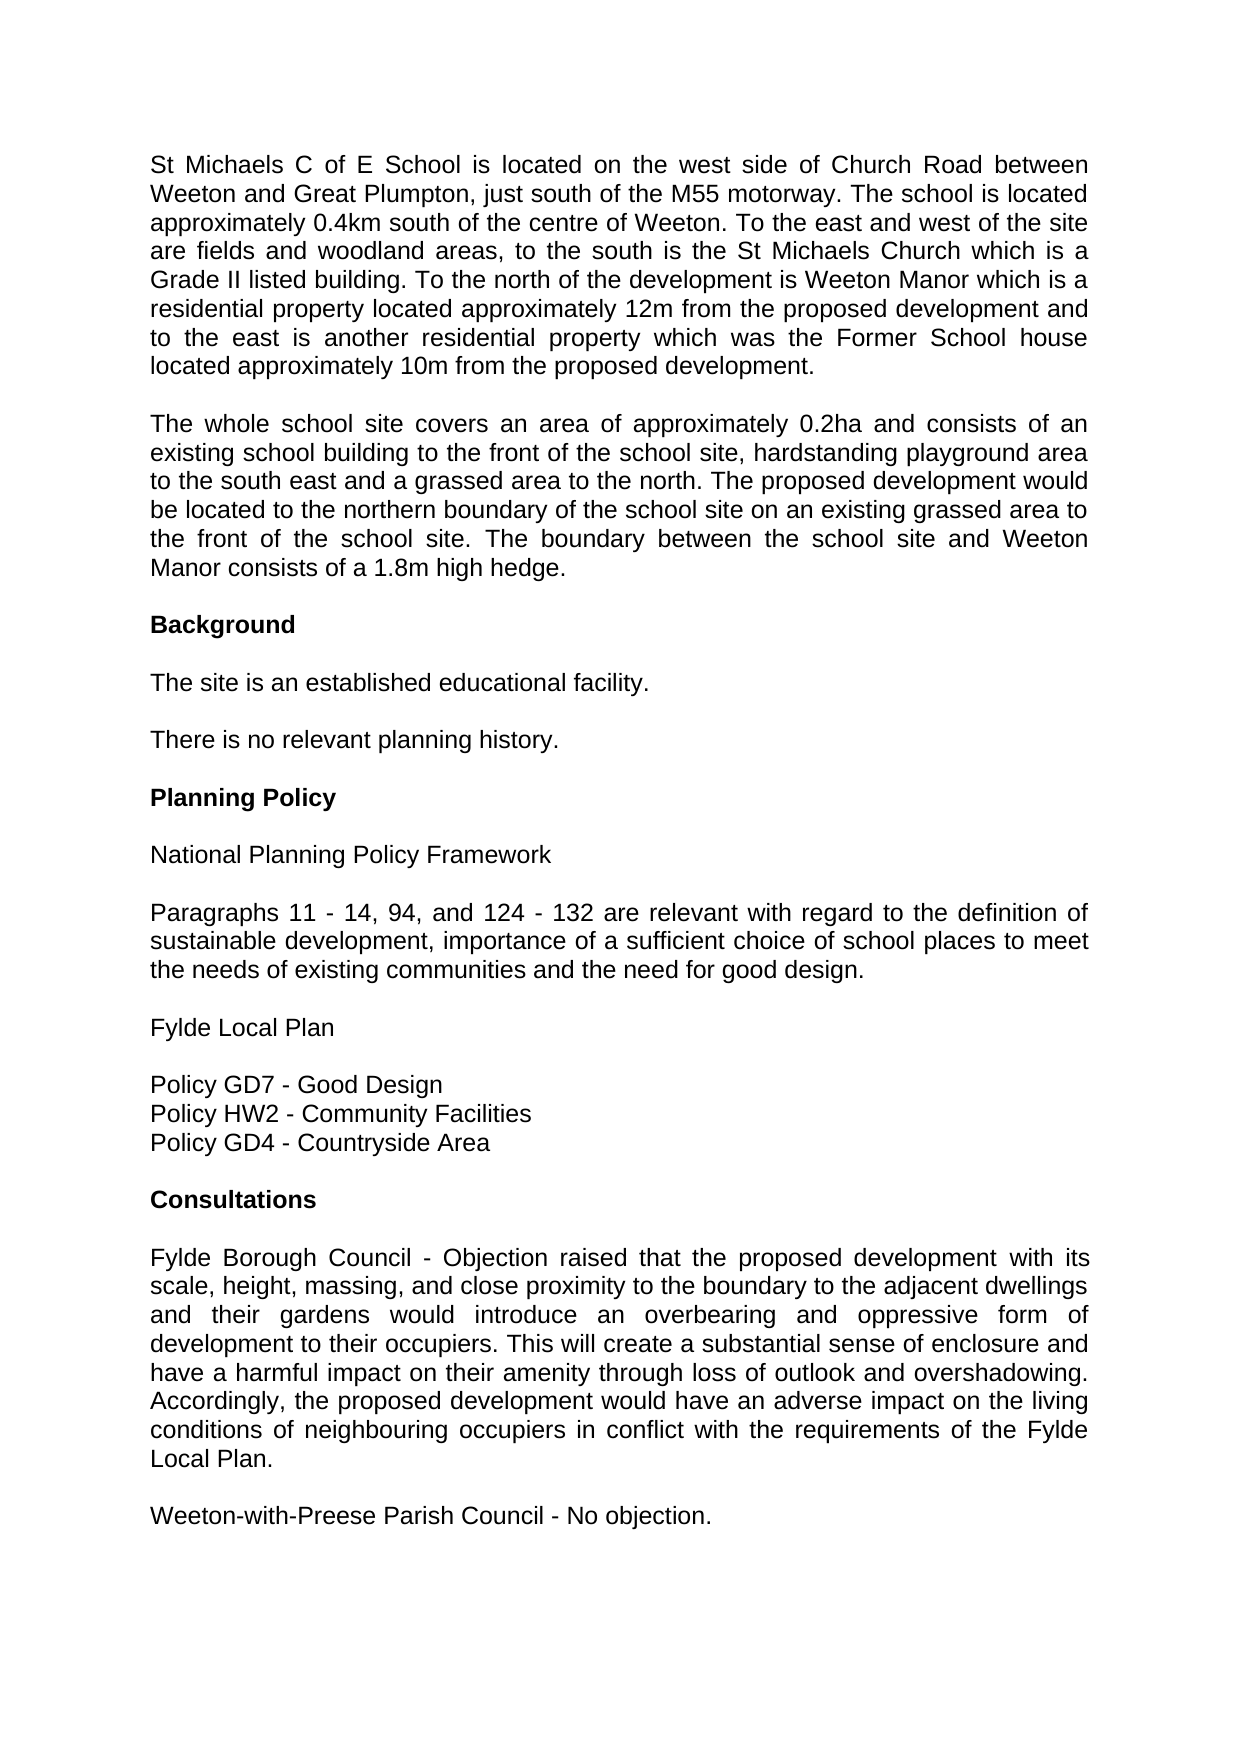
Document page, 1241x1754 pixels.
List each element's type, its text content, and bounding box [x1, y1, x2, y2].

text There is no relevant planning history. [150, 725, 1090, 754]
text The whole school site covers an area of approximately 0.2ha and consists of an existing school building to the front of the school site, hardstanding playground area to the south east and a grassed area to the north. The proposed development would be located to the northern boundary of the school site on an existing grassed area to the front of the school site. The boundary between the school site and Weeton Manor consists of a 1.8m high hedge. [150, 409, 1090, 581]
text Fylde Borough Council - Objection raised that the proposed development with its scale, height, massing, and close proximity to the boundary to the adjacent dwellings and their gardens would introduce an overbearing and oppressive form of development to their occupiers. This will create a substantial sense of enclosure and have a harmful impact on their amenity through loss of outlook and overshadowing. Accordingly, the proposed development would have an adverse impact on the living conditions of neighbouring occupiers in conflict with the requirements of the Fylde Local Plan. [150, 1242, 1090, 1472]
text Policy HW2 - Community Facilities [150, 1099, 1090, 1127]
text National Planning Policy Framework [150, 840, 1090, 869]
text Background [150, 610, 1090, 639]
text The site is an established educational facility. [150, 667, 1090, 696]
text Policy GD4 - Countryside Area [150, 1127, 1090, 1156]
text Planning Policy [150, 782, 1090, 811]
text Consultations [150, 1185, 1090, 1214]
text Fylde Local Plan [150, 1012, 1090, 1041]
text Weeton-with-Preese Parish Council - No objection. [150, 1501, 1090, 1530]
text St Michaels C of E School is located on the west side of Church Road between Weeton and Great Plumpton, just south of the M55 motorway. The school is located approximately 0.4km south of the centre of Weeton. To the east and west of the site are fields and woodland areas, to the south is the St Michaels Church which is a Grade II listed building. To the north of the development is Weeton Manor which is a residential property located approximately 12m from the proposed development and to the east is another residential property which was the Former School house located approximately 10m from the proposed development. [150, 150, 1090, 380]
text Paragraphs 11 - 14, 94, and 124 - 132 are relevant with regard to the definition of sustainable development, importance of a sufficient choice of school places to meet the needs of existing communities and the need for good design. [150, 897, 1090, 984]
text Policy GD7 - Good Design [150, 1070, 1090, 1099]
